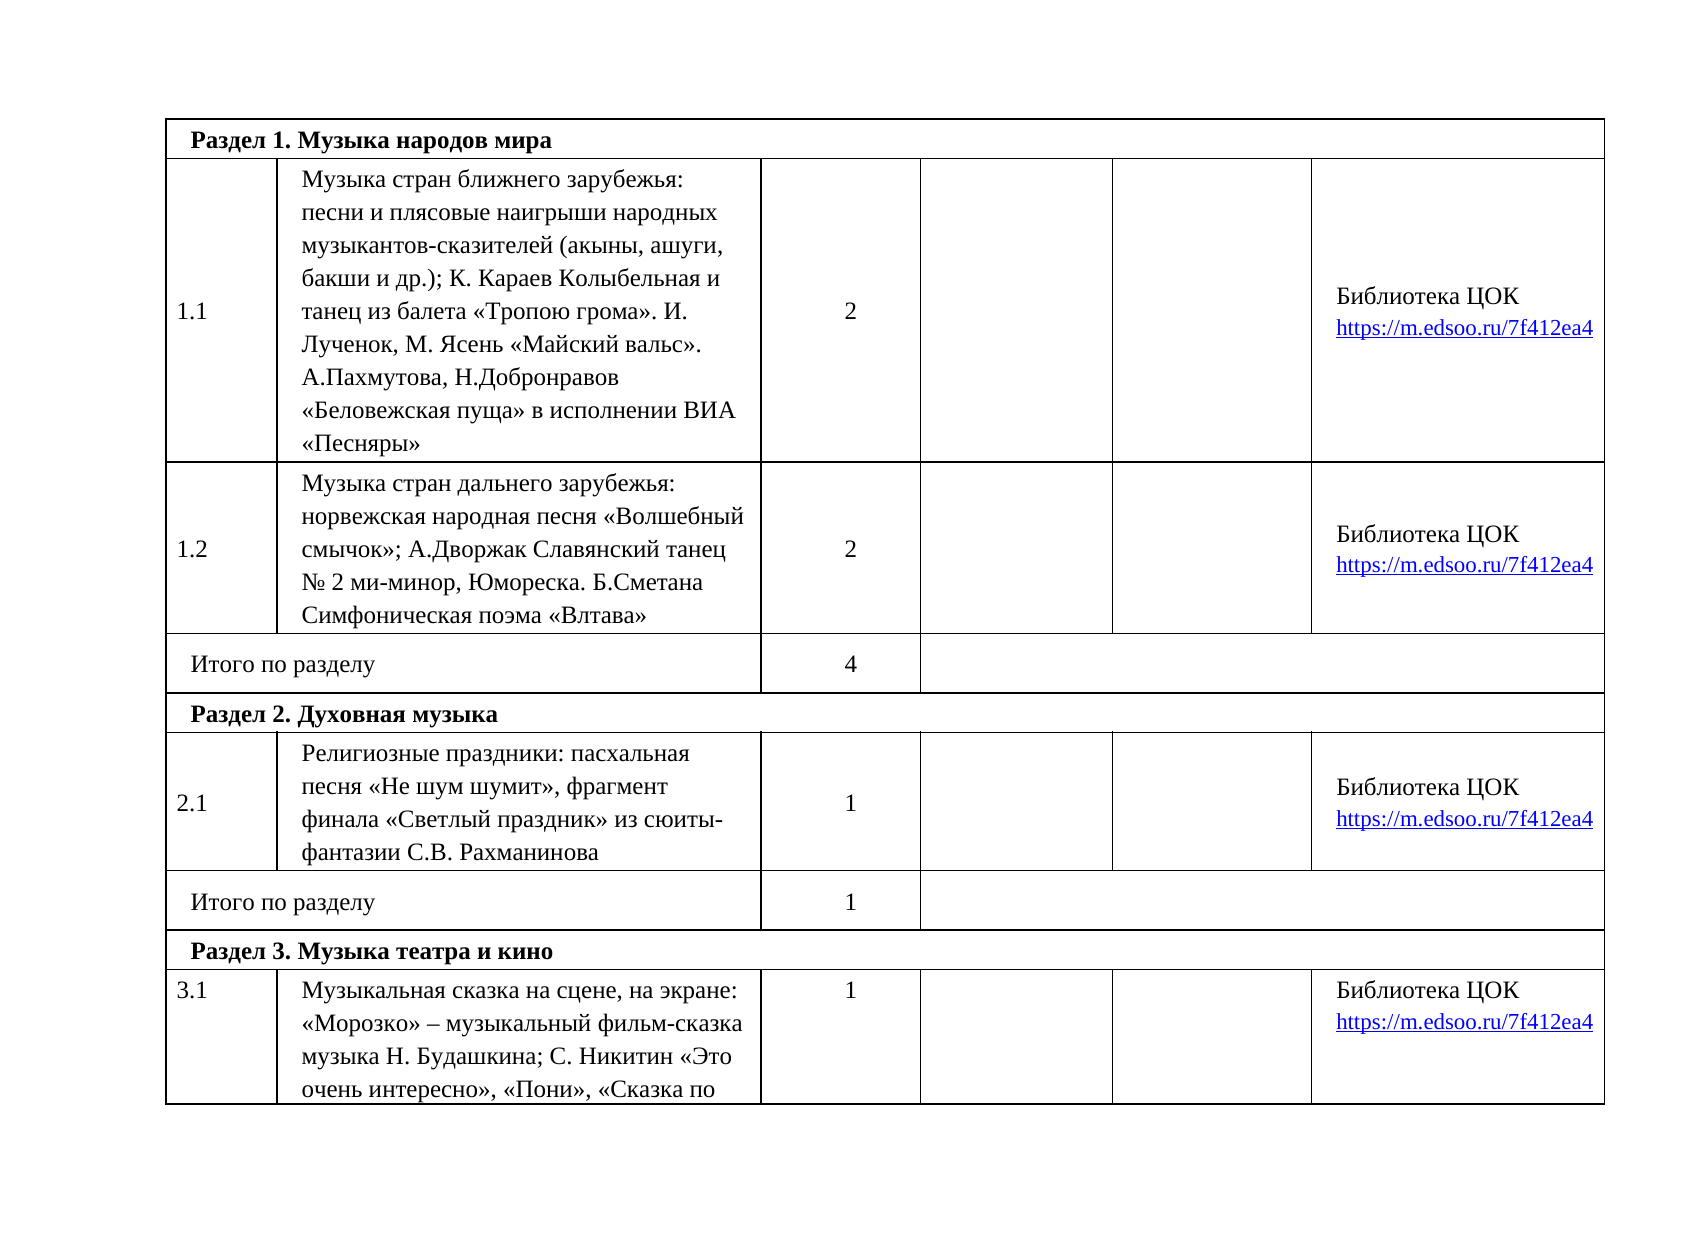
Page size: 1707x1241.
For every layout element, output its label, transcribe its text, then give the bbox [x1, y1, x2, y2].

table_cell [921, 159, 1112, 461]
table_cell 1.2 [167, 463, 276, 632]
table_cell 1 [762, 970, 920, 1103]
table_cell [921, 463, 1112, 632]
table_cell [1113, 159, 1311, 461]
table_cell 4 [762, 634, 920, 692]
table_cell Раздел 3. Музыка театра и кино [167, 931, 1604, 969]
table_cell 1 [762, 733, 920, 870]
table_cell Музыка стран ближнего зарубежья: песни и плясовые наигрыши народных музыкантов-сказителей (акыны, ашуги, бакши и др.); К. Караев Колыбельная и танец из балета «Тропою грома». И. Лученок, М. Ясень «Майский вальс». А.Пахмутова, Н.Добронравов «Беловежская пуща» в исполнении ВИА «Песняры» [278, 159, 760, 461]
table_cell 2 [762, 159, 920, 461]
table_cell [1113, 970, 1311, 1103]
table_cell Религиозные праздники: пасхальная песня «Не шум шумит», фрагмент финала «Светлый праздник» из сюиты-фантазии С.В. Рахманинова [278, 733, 760, 870]
table_cell [921, 871, 1604, 929]
table_cell 2.1 [167, 733, 276, 870]
table_cell 3.1 [167, 970, 276, 1103]
table_cell Итого по разделу [167, 871, 760, 929]
table_cell Музыка стран дальнего зарубежья: норвежская народная песня «Волшебный смычок»; А.Дворжак Славянский танец № 2 ми-минор, Юмореска. Б.Сметана Симфоническая поэма «Влтава» [278, 463, 760, 632]
table_cell Библиотека ЦОК https://m.edsoo.ru/7f412ea4 [1312, 463, 1604, 632]
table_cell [1312, 159, 1604, 461]
table_cell 1.1 [167, 159, 276, 461]
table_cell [278, 970, 760, 1103]
table_cell Раздел 2. Духовная музыка [167, 694, 1604, 731]
table_cell [921, 733, 1112, 870]
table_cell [1312, 970, 1604, 1103]
table_cell [921, 634, 1604, 692]
table_cell 1 [762, 871, 920, 929]
table_cell Итого по разделу [167, 634, 760, 692]
table_cell 2 [762, 463, 920, 632]
table_cell Раздел 1. Музыка народов мира [167, 120, 1604, 157]
table_cell [1113, 733, 1311, 870]
table_cell [921, 970, 1112, 1103]
table_cell [1113, 463, 1311, 632]
table_cell Библиотека ЦОК https://m.edsoo.ru/7f412ea4 [1312, 733, 1604, 870]
